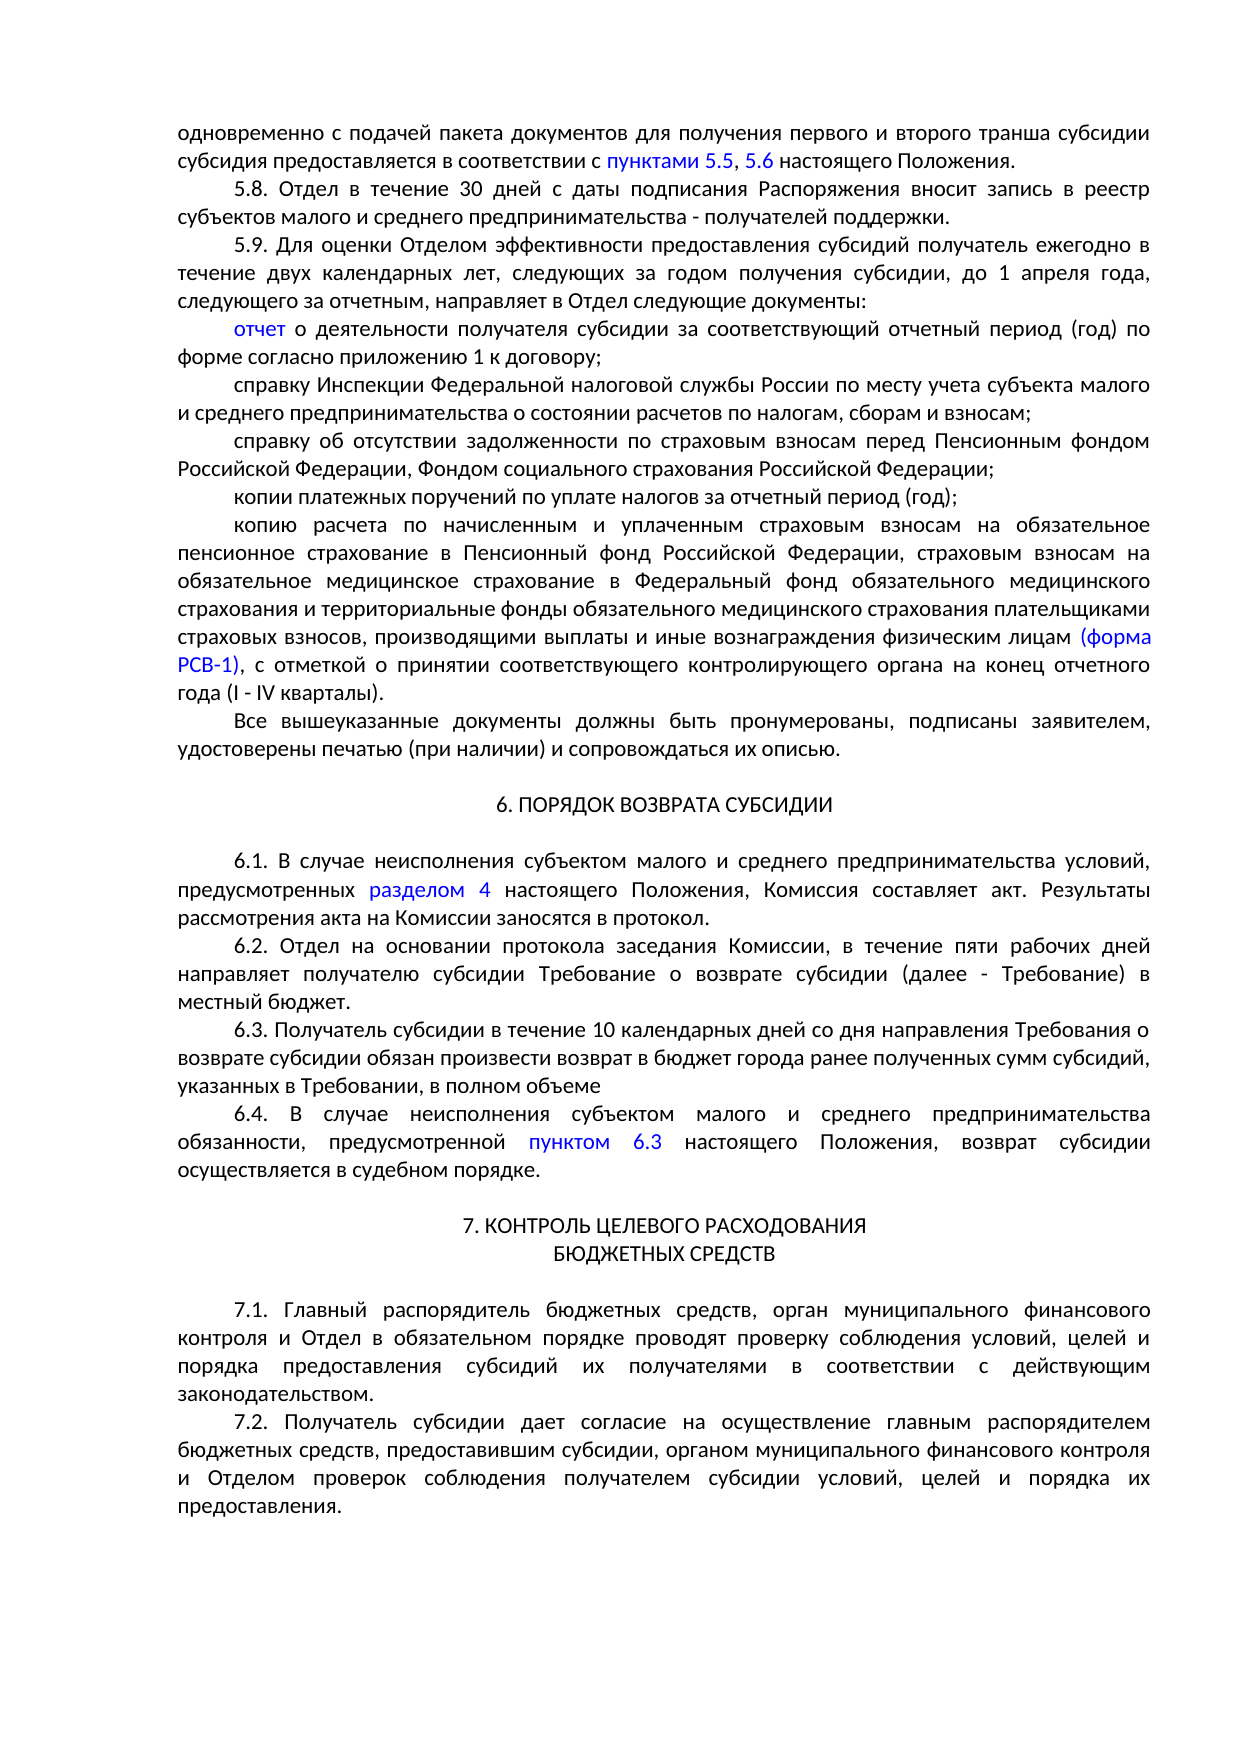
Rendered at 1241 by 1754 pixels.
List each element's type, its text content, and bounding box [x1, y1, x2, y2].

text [177, 118, 1152, 174]
text 6.1. В случае неисполнения субъектом малого и среднего предпринимательства условий, предусмотренных разделом 4 настоящего Положения, Комиссия составляет акт. Результаты рассмотрения акта на Комиссии заносятся в протокол. [177, 847, 1152, 931]
text копию расчета по начисленным и уплаченным страховым взносам на обязательное пенсионное страхование в Пенсионный фонд Российской Федерации, страховым взносам на обязательное медицинское страхование в Федеральный фонд обязательного медицинского страхования и территориальные фонды обязательного медицинского страхования плательщиками страховых взносов, производящими выплаты и иные вознаграждения физическим лицам (форма РСВ-1), с отметкой о принятии соответствующего контролирующего органа на конец отчетного года (I - IV кварталы). [177, 510, 1152, 707]
text 6. ПОРЯДОК ВОЗВРАТА СУБСИДИИ [177, 791, 1152, 819]
text копии платежных поручений по уплате налогов за отчетный период (год); [177, 482, 1152, 510]
text 7.2. Получатель субсидии дает согласие на осуществление главным распорядителем бюджетных средств, предоставившим субсидии, органом муниципального финансового контроля и Отделом проверок соблюдения получателем субсидии условий, целей и порядка их предоставления. [177, 1407, 1152, 1519]
text справку об отсутствии задолженности по страховым взносам перед Пенсионным фондом Российской Федерации, Фондом социального страхования Российской Федерации; [177, 426, 1152, 482]
text 7. КОНТРОЛЬ ЦЕЛЕВОГО РАСХОДОВАНИЯ [177, 1211, 1152, 1239]
text 7.1. Главный распорядитель бюджетных средств, орган муниципального финансового контроля и Отдел в обязательном порядке проводят проверку соблюдения условий, целей и порядка предоставления субсидий их получателями в соответствии с действующим законодательством. [177, 1295, 1152, 1407]
text 5.8. Отдел в течение 30 дней с даты подписания Распоряжения вносит запись в реестр субъектов малого и среднего предпринимательства - получателей поддержки. [177, 174, 1152, 230]
text БЮДЖЕТНЫХ СРЕДСТВ [177, 1239, 1152, 1267]
text справку Инспекции Федеральной налоговой службы России по месту учета субъекта малого и среднего предпринимательства о состоянии расчетов по налогам, сборам и взносам; [177, 370, 1152, 426]
text Все вышеуказанные документы должны быть пронумерованы, подписаны заявителем, удостоверены печатью (при наличии) и сопровождаться их описью. [177, 707, 1152, 763]
text 6.4. В случае неисполнения субъектом малого и среднего предпринимательства обязанности, предусмотренной пунктом 6.3 настоящего Положения, возврат субсидии осуществляется в судебном порядке. [177, 1099, 1152, 1183]
text отчет о деятельности получателя субсидии за соответствующий отчетный период (год) по форме согласно приложению 1 к договору; [177, 314, 1152, 370]
text 6.2. Отдел на основании протокола заседания Комиссии, в течение пяти рабочих дней направляет получателю субсидии Требование о возврате субсидии (далее - Требование) в местный бюджет. [177, 931, 1152, 1015]
text 5.9. Для оценки Отделом эффективности предоставления субсидий получатель ежегодно в течение двух календарных лет, следующих за годом получения субсидии, до 1 апреля года, следующего за отчетным, направляет в Отдел следующие документы: [177, 230, 1152, 314]
text 6.3. Получатель субсидии в течение 10 календарных дней со дня направления Требования о возврате субсидии обязан произвести возврат в бюджет города ранее полученных сумм субсидий, указанных в Требовании, в полном объеме [177, 1015, 1152, 1099]
